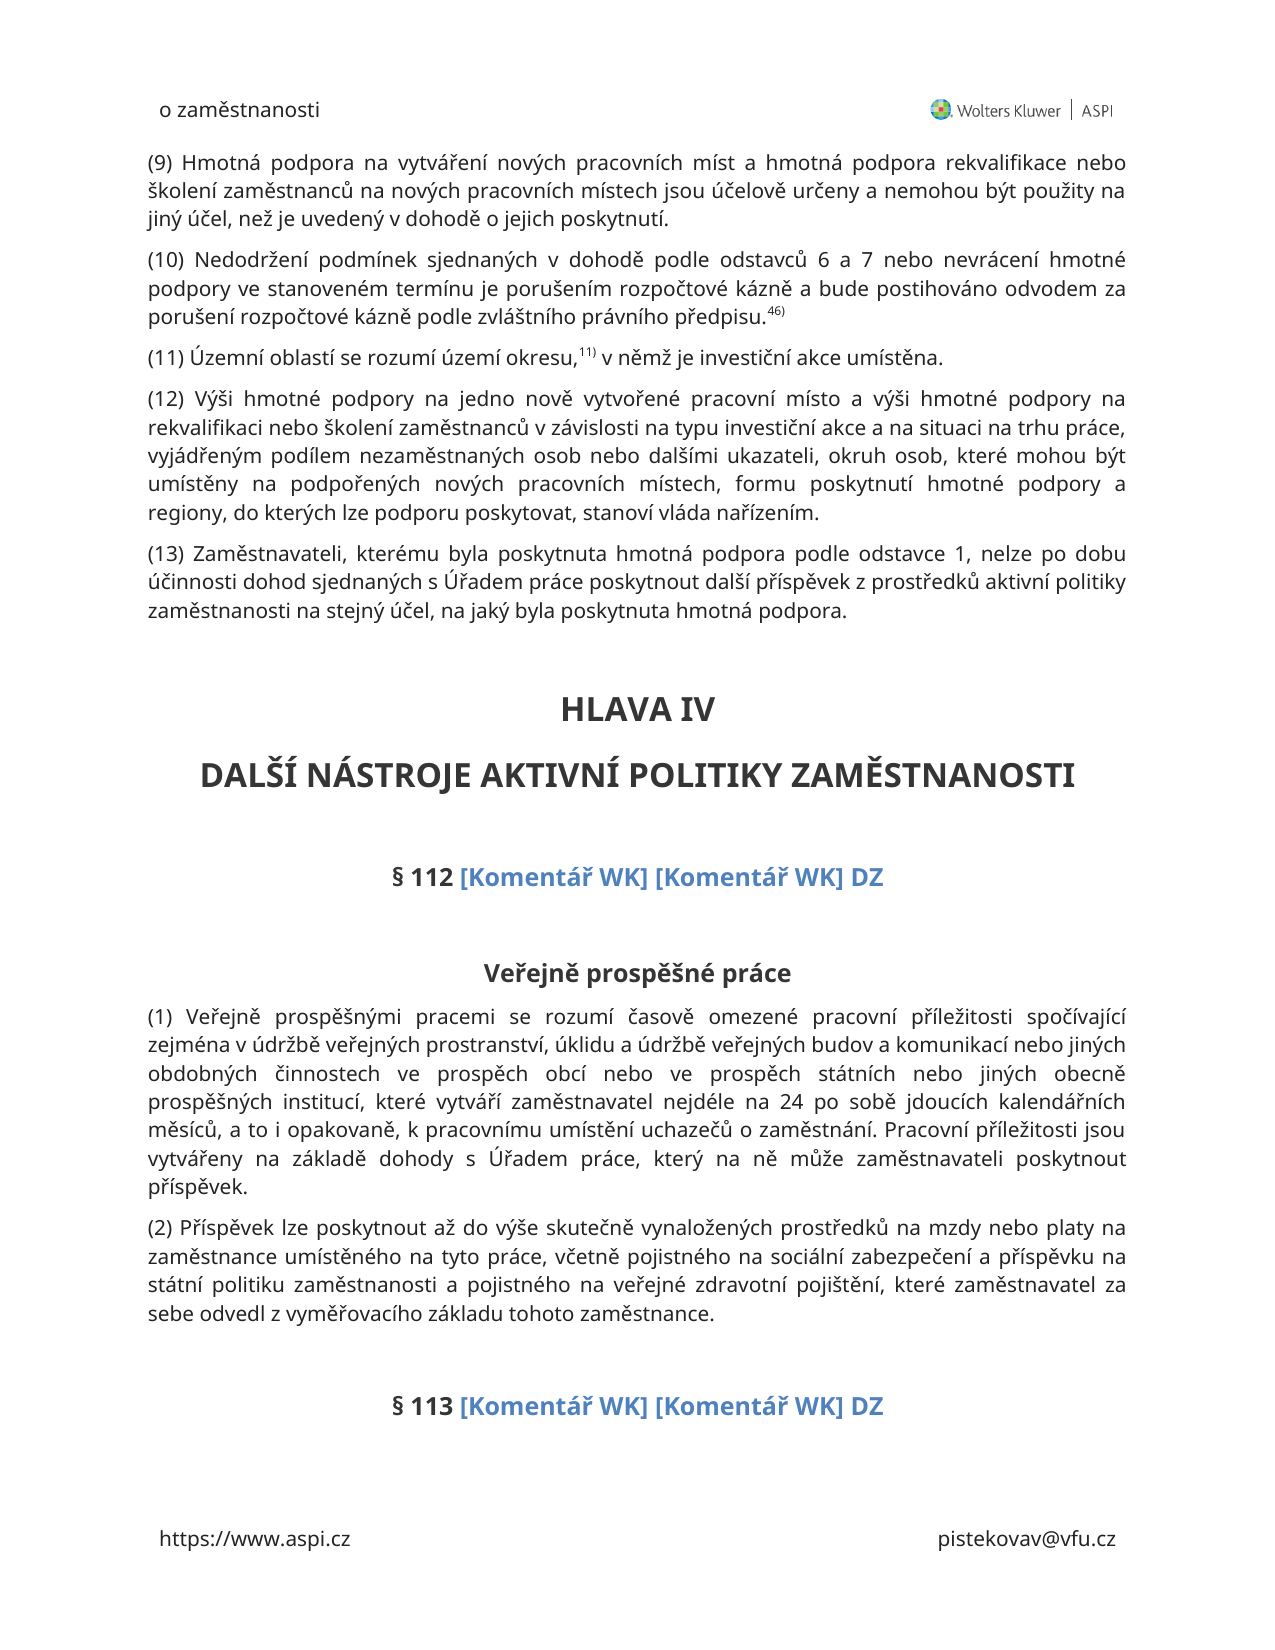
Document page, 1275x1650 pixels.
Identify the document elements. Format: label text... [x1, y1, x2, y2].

text (2) Příspěvek lze poskytnout až do výše skutečně vynaložených prostředků na mzdy nebo platy na zaměstnance umístěného na tyto práce, včetně pojistného na sociální zabezpečení a příspěvku na státní politiku zaměstnanosti a pojistného na veřejné zdravotní pojištění, které zaměstnavatel za sebe odvedl z vyměřovacího základu tohoto zaměstnance. [148, 1213, 1127, 1327]
text § 112 [Komentář WK] [Komentář WK] DZ [148, 859, 1127, 893]
subtitle HLAVA IV [148, 686, 1127, 731]
text § 113 [Komentář WK] [Komentář WK] DZ [148, 1389, 1127, 1423]
text (12) Výši hmotné podpory na jedno nově vytvořené pracovní místo a výši hmotné podpory na rekvalifikaci nebo školení zaměstnanců v závislosti na typu investiční akce a na situaci na trhu práce, vyjádřeným podílem nezaměstnaných osob nebo dalšími ukazateli, okruh osob, které mohou být umístěny na podpořených nových pracovních místech, formu poskytnutí hmotné podpory a regiony, do kterých lze podporu poskytovat, stanoví vláda nařízením. [148, 384, 1127, 526]
text (13) Zaměstnavateli, kterému byla poskytnuta hmotná podpora podle odstavce 1, nelze po dobu účinnosti dohod sjednaných s Úřadem práce poskytnout další příspěvek z prostředků aktivní politiky zaměstnanosti na stejný účel, na jaký byla poskytnuta hmotná podpora. [148, 539, 1127, 624]
text (1) Veřejně prospěšnými pracemi se rozumí časově omezené pracovní příležitosti spočívající zejména v údržbě veřejných prostranství, úklidu a údržbě veřejných budov a komunikací nebo jiných obdobných činnostech ve prospěch obcí nebo ve prospěch státních nebo jiných obecně prospěšných institucí, které vytváří zaměstnavatel nejdéle na 24 po sobě jdoucích kalendářních měsíců, a to i opakovaně, k pracovnímu umístění uchazečů o zaměstnání. Pracovní příležitosti jsou vytvářeny na základě dohody s Úřadem práce, který na ně může zaměstnavateli poskytnout příspěvek. [148, 1002, 1127, 1201]
subtitle Veřejně prospěšné práce [148, 955, 1127, 989]
picture [927, 94, 1119, 124]
subtitle DALŠÍ NÁSTROJE AKTIVNÍ POLITIKY ZAMĚSTNANOSTI [148, 752, 1127, 798]
text (10) Nedodržení podmínek sjednaných v dohodě podle odstavců 6 a 7 nebo nevrácení hmotné podpory ve stanoveném termínu je porušením rozpočtové kázně a bude postihováno odvodem za porušení rozpočtové kázně podle zvláštního právního předpisu.46) [148, 245, 1127, 331]
text (11) Územní oblastí se rozumí území okresu,11) v němž je investiční akce umístěna. [148, 343, 1127, 372]
text (9) Hmotná podpora na vytváření nových pracovních míst a hmotná podpora rekvalifikace nebo školení zaměstnanců na nových pracovních místech jsou účelově určeny a nemohou být použity na jiný účel, než je uvedený v dohodě o jejich poskytnutí. [148, 148, 1127, 233]
